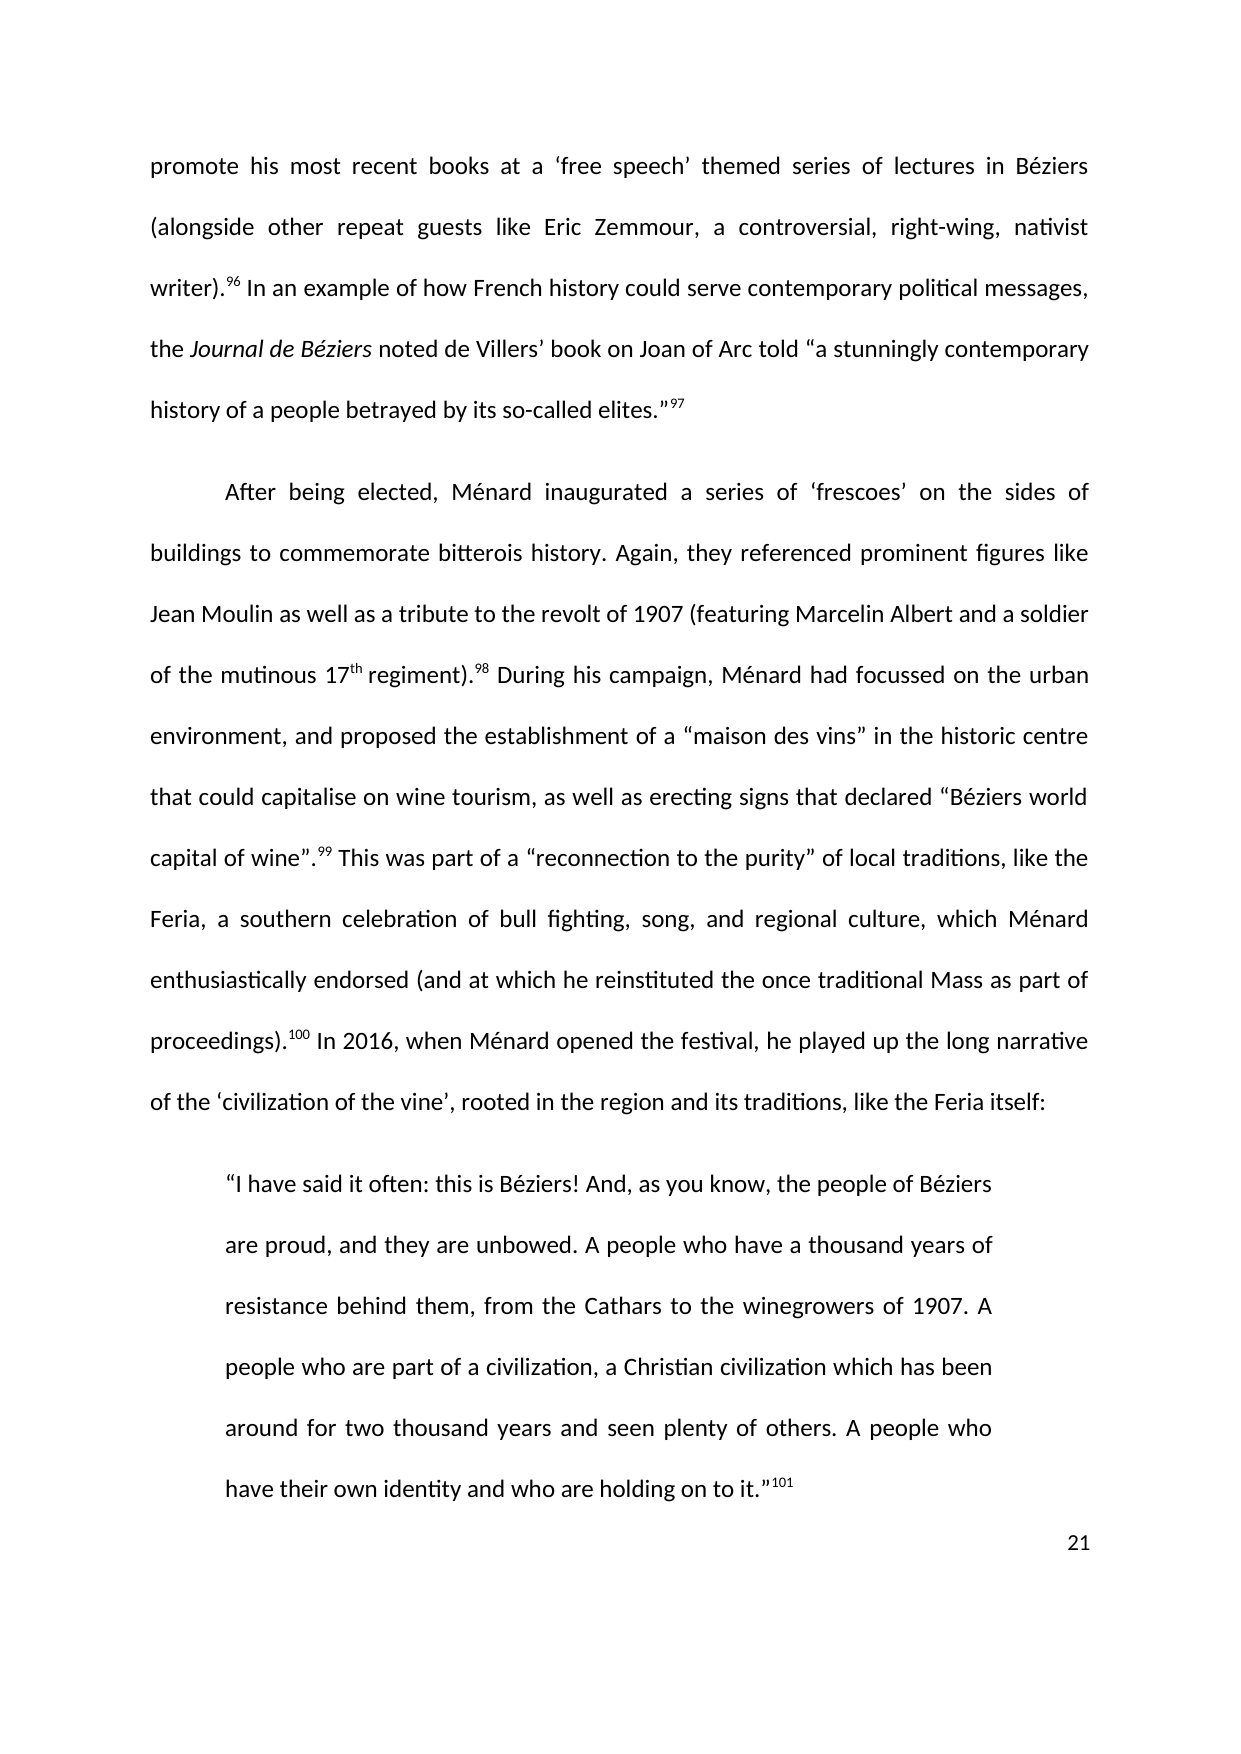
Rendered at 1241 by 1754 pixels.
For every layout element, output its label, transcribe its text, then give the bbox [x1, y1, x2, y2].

text After being elected, Ménard inaugurated a series of ‘frescoes’ on the sides of buildings to commemorate bitterois history. Again, they referenced prominent figures like Jean Moulin as well as a tribute to the revolt of 1907 (featuring Marcelin Albert and a soldier of the mutinous 17th regiment). During his campaign, Ménard had focussed on the urban environment, and proposed the establishment of a “maison des vins” in the historic centre that could capitalise on wine tourism, as well as erecting signs that declared “Béziers world capital of wine”. This was part of a “reconnection to the purity” of local traditions, like the Feria, a southern celebration of bull fighting, song, and regional culture, which Ménard enthusiastically endorsed (and at which he reinstituted the once traditional Mass as part of proceedings). In 2016, when Ménard opened the festival, he played up the long narrative of the ‘civilization of the vine’, rooted in the region and its traditions, like the Feria itself: [150, 476, 1090, 1117]
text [150, 150, 1090, 425]
text “I have said it often: this is Béziers! And, as you know, the people of Béziers are proud, and they are unbowed. A people who have a thousand years of resistance behind them, from the Cathars to the winegrowers of 1907. A people who are part of a civilization, a Christian civilization which has been around for two thousand years and seen plenty of others. A people who have their own identity and who are holding on to it.” [225, 1168, 994, 1504]
